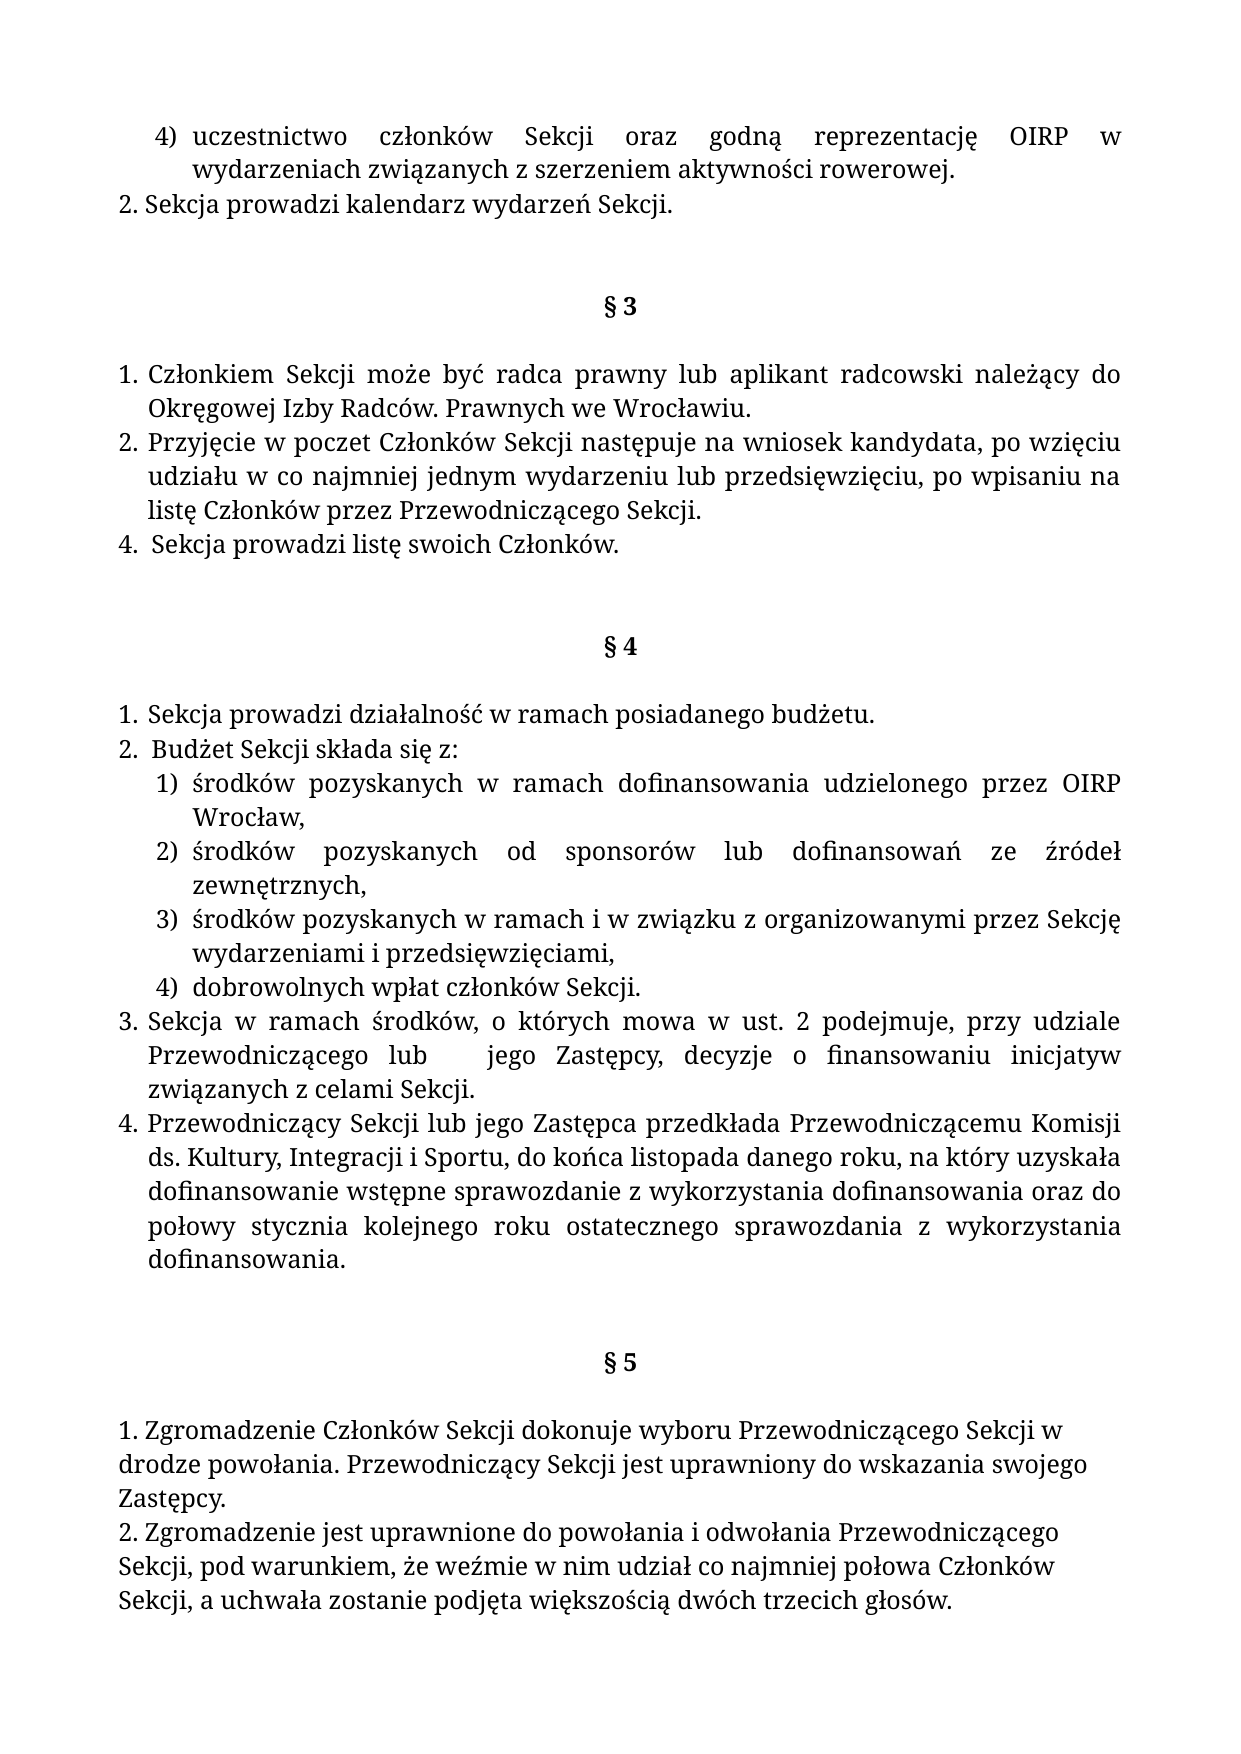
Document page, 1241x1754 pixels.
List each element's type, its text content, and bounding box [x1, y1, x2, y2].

text § 5 [118, 1344, 1122, 1378]
list Sekcja w ramach środków, o których mowa w ust. 2 podejmuje, przy udziale Przewodniczącego lub jego Zastępcy, decyzje o finansowaniu inicjatyw związanych z celami Sekcji. [118, 1004, 1122, 1106]
text 2. Sekcja prowadzi kalendarz wydarzeń Sekcji. [118, 186, 1122, 220]
list środków pozyskanych od sponsorów lub dofinansowań ze źródeł zewnętrznych, [156, 833, 1122, 902]
text 2. Budżet Sekcji składa się z: [118, 731, 1122, 765]
list środków pozyskanych w ramach i w związku z organizowanymi przez Sekcję wydarzeniami i przedsięwzięciami, [156, 902, 1122, 970]
list Sekcja prowadzi działalność w ramach posiadanego budżetu. [118, 697, 1122, 731]
list uczestnictwo członków Sekcji oraz godną reprezentację OIRP w wydarzeniach związanych z szerzeniem aktywności rowerowej. [154, 118, 1122, 186]
list środków pozyskanych w ramach dofinansowania udzielonego przez OIRP Wrocław, [156, 765, 1122, 833]
text § 3 [118, 288, 1122, 322]
text 2. Zgromadzenie jest uprawnione do powołania i odwołania Przewodniczącego Sekcji, pod warunkiem, że weźmie w nim udział co najmniej połowa Członków Sekcji, a uchwała zostanie podjęta większością dwóch trzecich głosów. [118, 1515, 1122, 1617]
text 1. Zgromadzenie Członków Sekcji dokonuje wyboru Przewodniczącego Sekcji w drodze powołania. Przewodniczący Sekcji jest uprawniony do wskazania swojego Zastępcy. [118, 1412, 1122, 1515]
list Członkiem Sekcji może być radca prawny lub aplikant radcowski należący do Okręgowej Izby Radców. Prawnych we Wrocławiu. [118, 357, 1122, 425]
list 4. Sekcja prowadzi listę swoich Członków. [118, 527, 1122, 561]
list dobrowolnych wpłat członków Sekcji. [156, 970, 1122, 1004]
text § 4 [118, 629, 1122, 663]
list 4. Przewodniczący Sekcji lub jego Zastępca przedkłada Przewodniczącemu Komisji ds. Kultury, Integracji i Sportu, do końca listopada danego roku, na który uzyskała dofinansowanie wstępne sprawozdanie z wykorzystania dofinansowania oraz do połowy stycznia kolejnego roku ostatecznego sprawozdania z wykorzystania dofinansowania. [118, 1106, 1122, 1276]
list Przyjęcie w poczet Członków Sekcji następuje na wniosek kandydata, po wzięciu udziału w co najmniej jednym wydarzeniu lub przedsięwzięciu, po wpisaniu na listę Członków przez Przewodniczącego Sekcji. [118, 425, 1122, 527]
